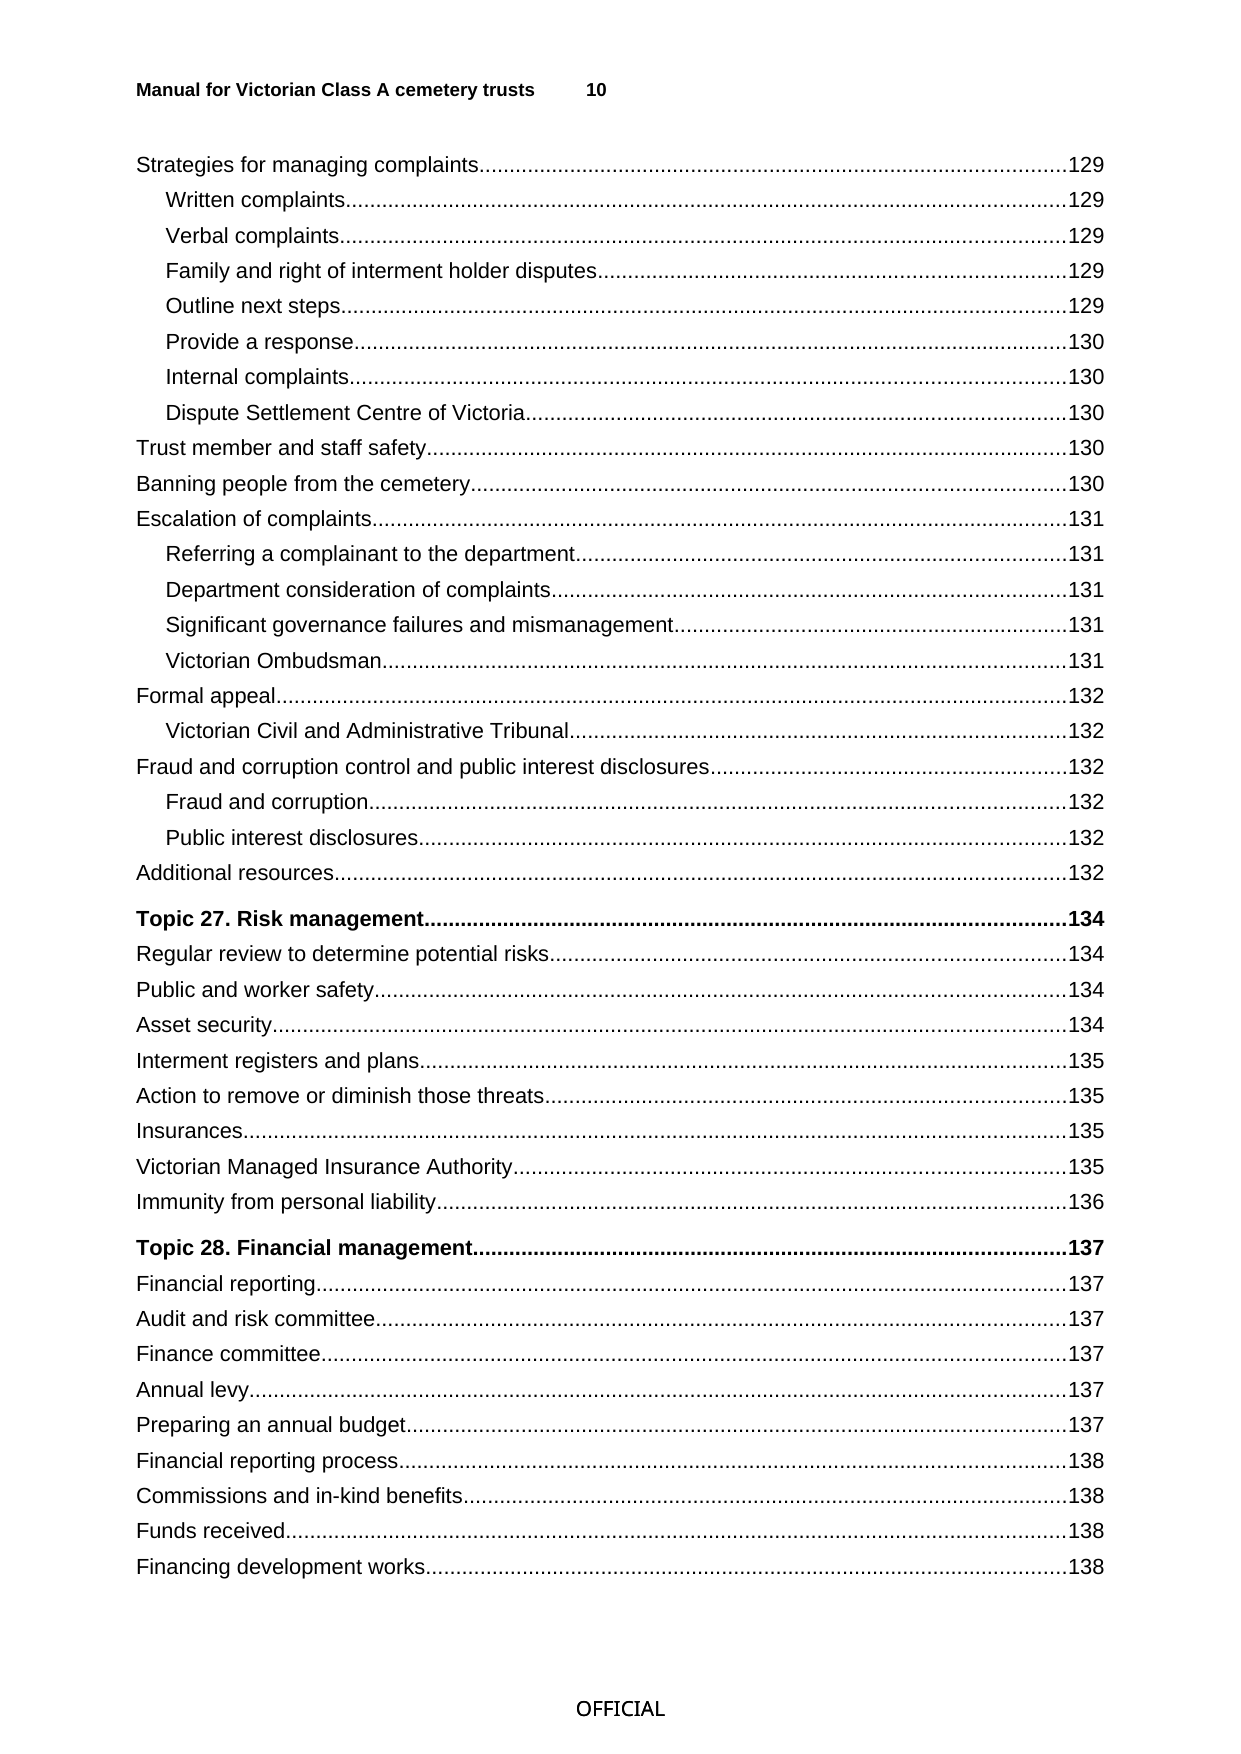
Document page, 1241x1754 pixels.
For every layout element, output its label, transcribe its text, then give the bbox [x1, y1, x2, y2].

text Financial reporting 137 [136, 1266, 1104, 1296]
text Strategies for managing complaints 129 [136, 148, 1104, 177]
text Provide a response 130 [165, 325, 1104, 354]
text Banning people from the cemetery 130 [136, 466, 1104, 496]
text Public interest disclosures 132 [165, 821, 1104, 850]
text Verbal complaints 129 [165, 218, 1104, 248]
text Commissions and in-kind benefits 138 [136, 1479, 1104, 1508]
text Additional resources 132 [136, 856, 1104, 885]
text Dispute Settlement Centre of Victoria 130 [165, 396, 1104, 425]
text Immunity from personal liability 136 [136, 1185, 1104, 1214]
text Internal complaints 130 [165, 360, 1104, 389]
text Public and worker safety 134 [136, 973, 1104, 1002]
text Regular review to determine potential risks 134 [136, 937, 1104, 966]
text Finance committee 137 [136, 1337, 1104, 1366]
text Written complaints 129 [165, 183, 1104, 212]
text Family and right of interment holder disputes 129 [165, 254, 1104, 283]
text Outline next steps 129 [165, 289, 1104, 318]
text Asset security 134 [136, 1008, 1104, 1037]
text Action to remove or diminish those threats 135 [136, 1079, 1104, 1108]
text Fraud and corruption control and public interest disclosures 132 [136, 750, 1104, 779]
text Preparing an annual budget 137 [136, 1408, 1104, 1437]
text Formal appeal 132 [136, 679, 1104, 708]
text Funds received 138 [136, 1514, 1104, 1543]
text Topic 27. Risk management 134 [136, 902, 1104, 931]
text Insurances 135 [136, 1114, 1104, 1143]
text Fraud and corruption 132 [165, 785, 1104, 814]
text Financing development works 138 [136, 1550, 1104, 1579]
text Audit and risk committee 137 [136, 1302, 1104, 1331]
text Referring a complainant to the department 131 [165, 537, 1104, 566]
text Trust member and staff safety 130 [136, 431, 1104, 460]
text Escalation of complaints 131 [136, 502, 1104, 531]
text Financial reporting process 138 [136, 1443, 1104, 1473]
text Victorian Ombudsman 131 [165, 643, 1104, 673]
text Annual levy 137 [136, 1373, 1104, 1402]
text Victorian Managed Insurance Authority 135 [136, 1150, 1104, 1179]
text Interment registers and plans 135 [136, 1043, 1104, 1073]
text Significant governance failures and mismanagement 131 [165, 608, 1104, 637]
text Victorian Civil and Administrative Tribunal 132 [165, 714, 1104, 743]
text Topic 28. Financial management 137 [136, 1231, 1104, 1260]
text Department consideration of complaints 131 [165, 573, 1104, 602]
